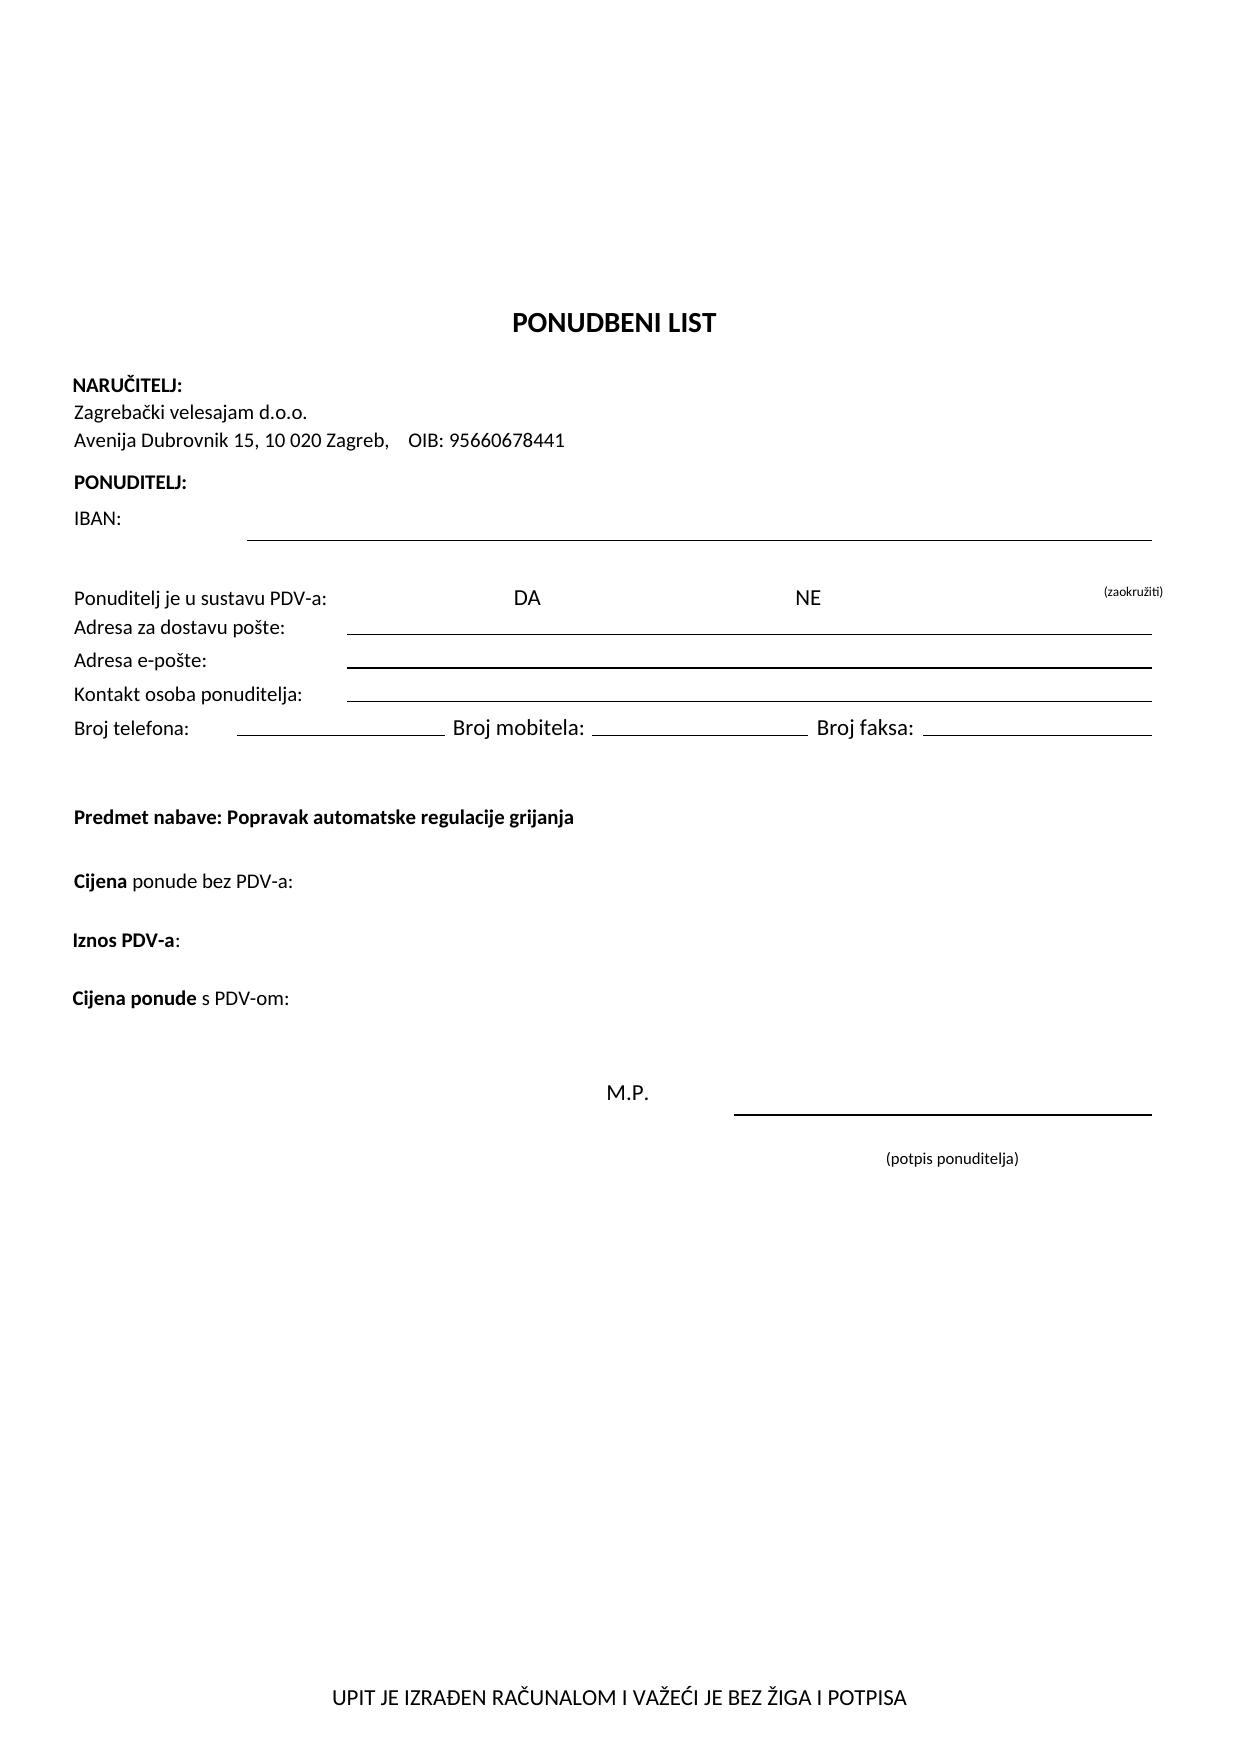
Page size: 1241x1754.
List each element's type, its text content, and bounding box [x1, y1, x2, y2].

text Ponuditelj je u sustavu PDV-a: DA NE (zaokružiti) [74, 583, 1163, 611]
text Cijena ponude bez PDV-a: [74, 869, 1152, 894]
text IBAN: [74, 505, 937, 530]
text (potpis ponuditelja) [74, 1148, 1019, 1168]
text NARUČITELJ: [72, 372, 1152, 398]
text Predmet nabave: Popravak automatske regulacije grijanja [74, 804, 1163, 829]
text Zagrebački velesajam d.o.o. [74, 399, 1163, 425]
text M.P. [92, 1078, 1163, 1106]
text Iznos PDV-a: [72, 927, 1152, 953]
text Cijena ponude s PDV-om: [72, 985, 1152, 1010]
subtitle PONUDBENI LIST [77, 304, 1152, 340]
text PONUDITELJ: [74, 469, 937, 495]
text Avenija Dubrovnik 15, 10 020 Zagreb, OIB: 95660678441 [74, 427, 1163, 453]
